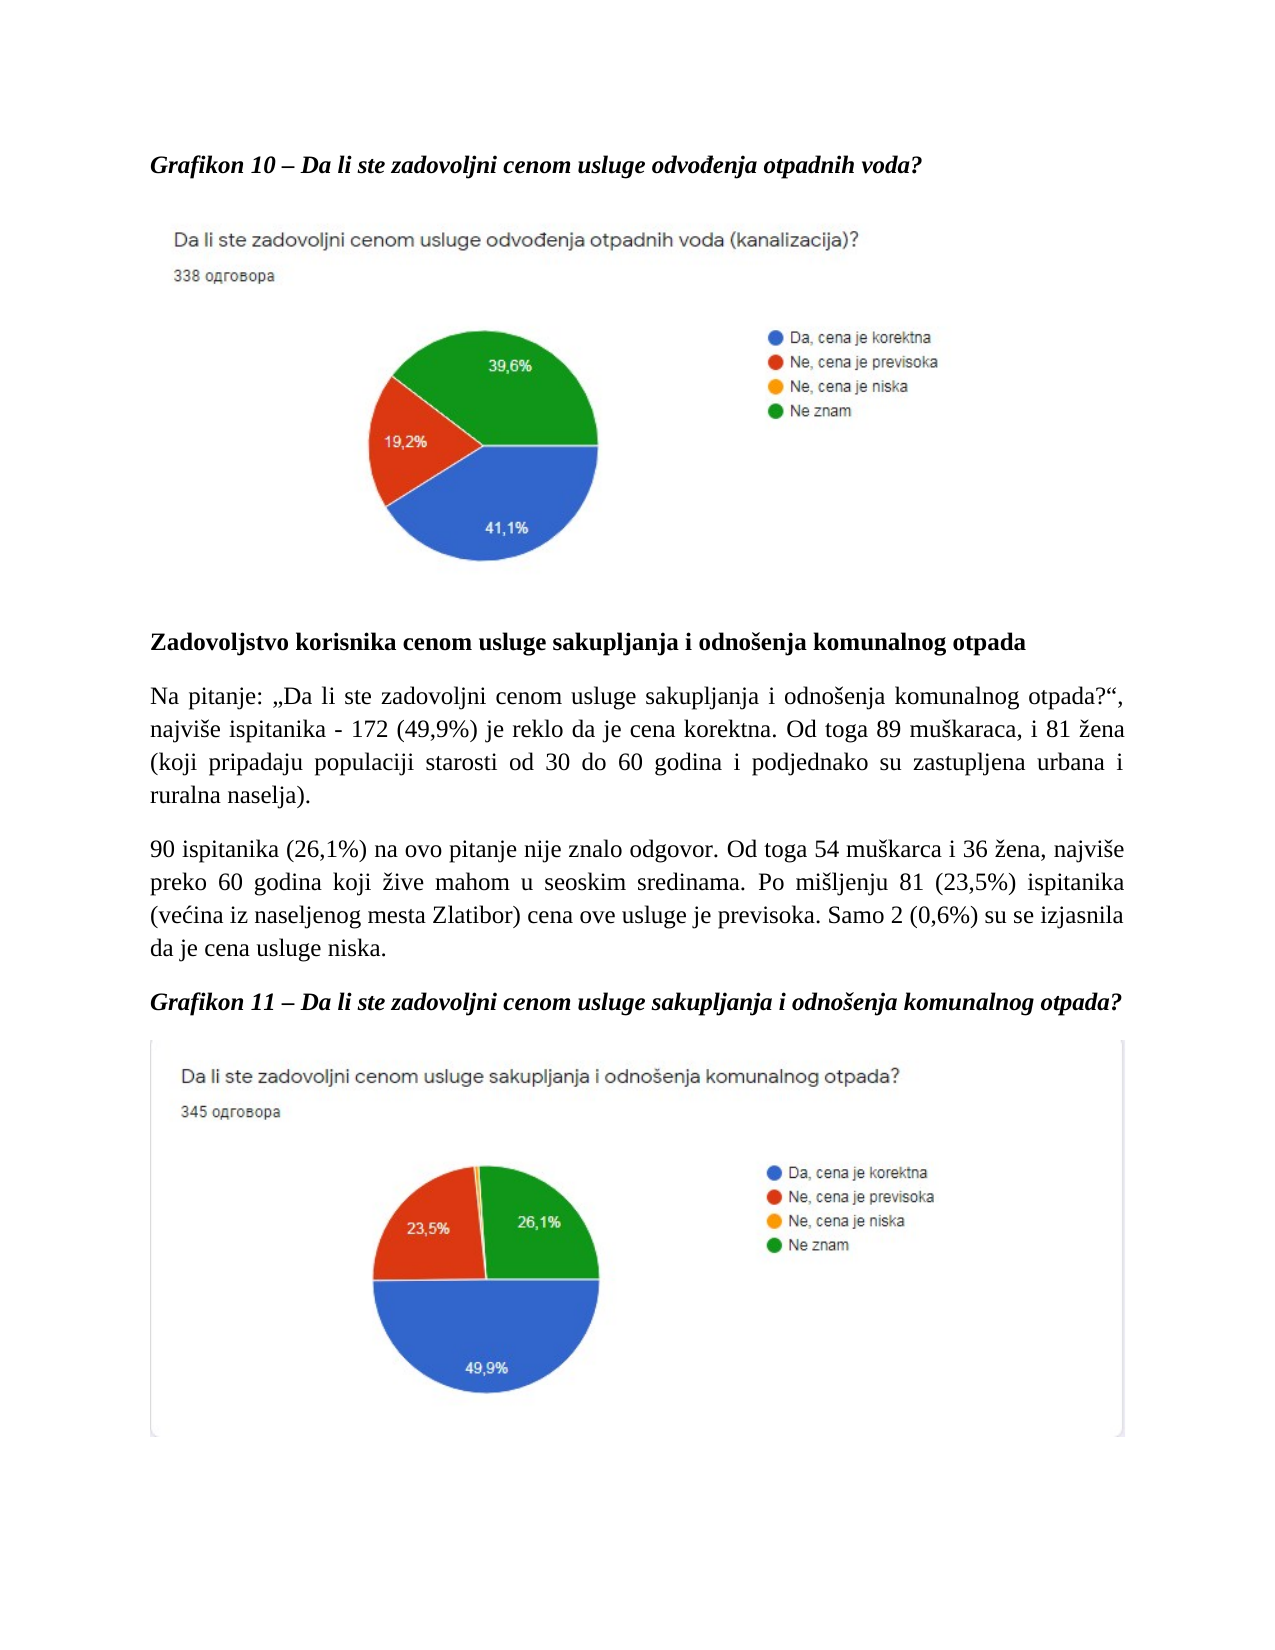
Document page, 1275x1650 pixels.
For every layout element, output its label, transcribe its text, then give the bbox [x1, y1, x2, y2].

text Na pitanje: „Da li ste zadovoljni cenom usluge sakupljanja i odnošenja komunalnog otpada?“, najviše ispitanika - 172 (49,9%) je reklo da je cena korektna. Od toga 89 muškaraca, i 81 žena (koji pripadaju populaciji starosti od 30 do 60 godina i podjednako su zastupljena urbana i ruralna naselja). [150, 681, 1125, 809]
picture [150, 1040, 1125, 1437]
text Grafikon 11 – Da li ste zadovoljni cenom usluge sakupljanja i odnošenja komunalnog otpada? [150, 987, 1125, 1016]
text Grafikon 10 – Da li ste zadovoljni cenom usluge odvođenja otpadnih voda? [150, 150, 1125, 179]
text Zadovoljstvo korisnika cenom usluge sakupljanja i odnošenja komunalnog otpada [150, 627, 1125, 656]
picture [150, 203, 1125, 603]
text 90 ispitanika (26,1%) na ovo pitanje nije znalo odgovor. Od toga 54 muškarca i 36 žena, najviše preko 60 godina koji žive mahom u seoskim sredinama. Po mišljenju 81 (23,5%) ispitanika (većina iz naseljenog mesta Zlatibor) cena ove usluge je previsoka. Samo 2 (0,6%) su se izjasnila da je cena usluge niska. [150, 834, 1125, 962]
